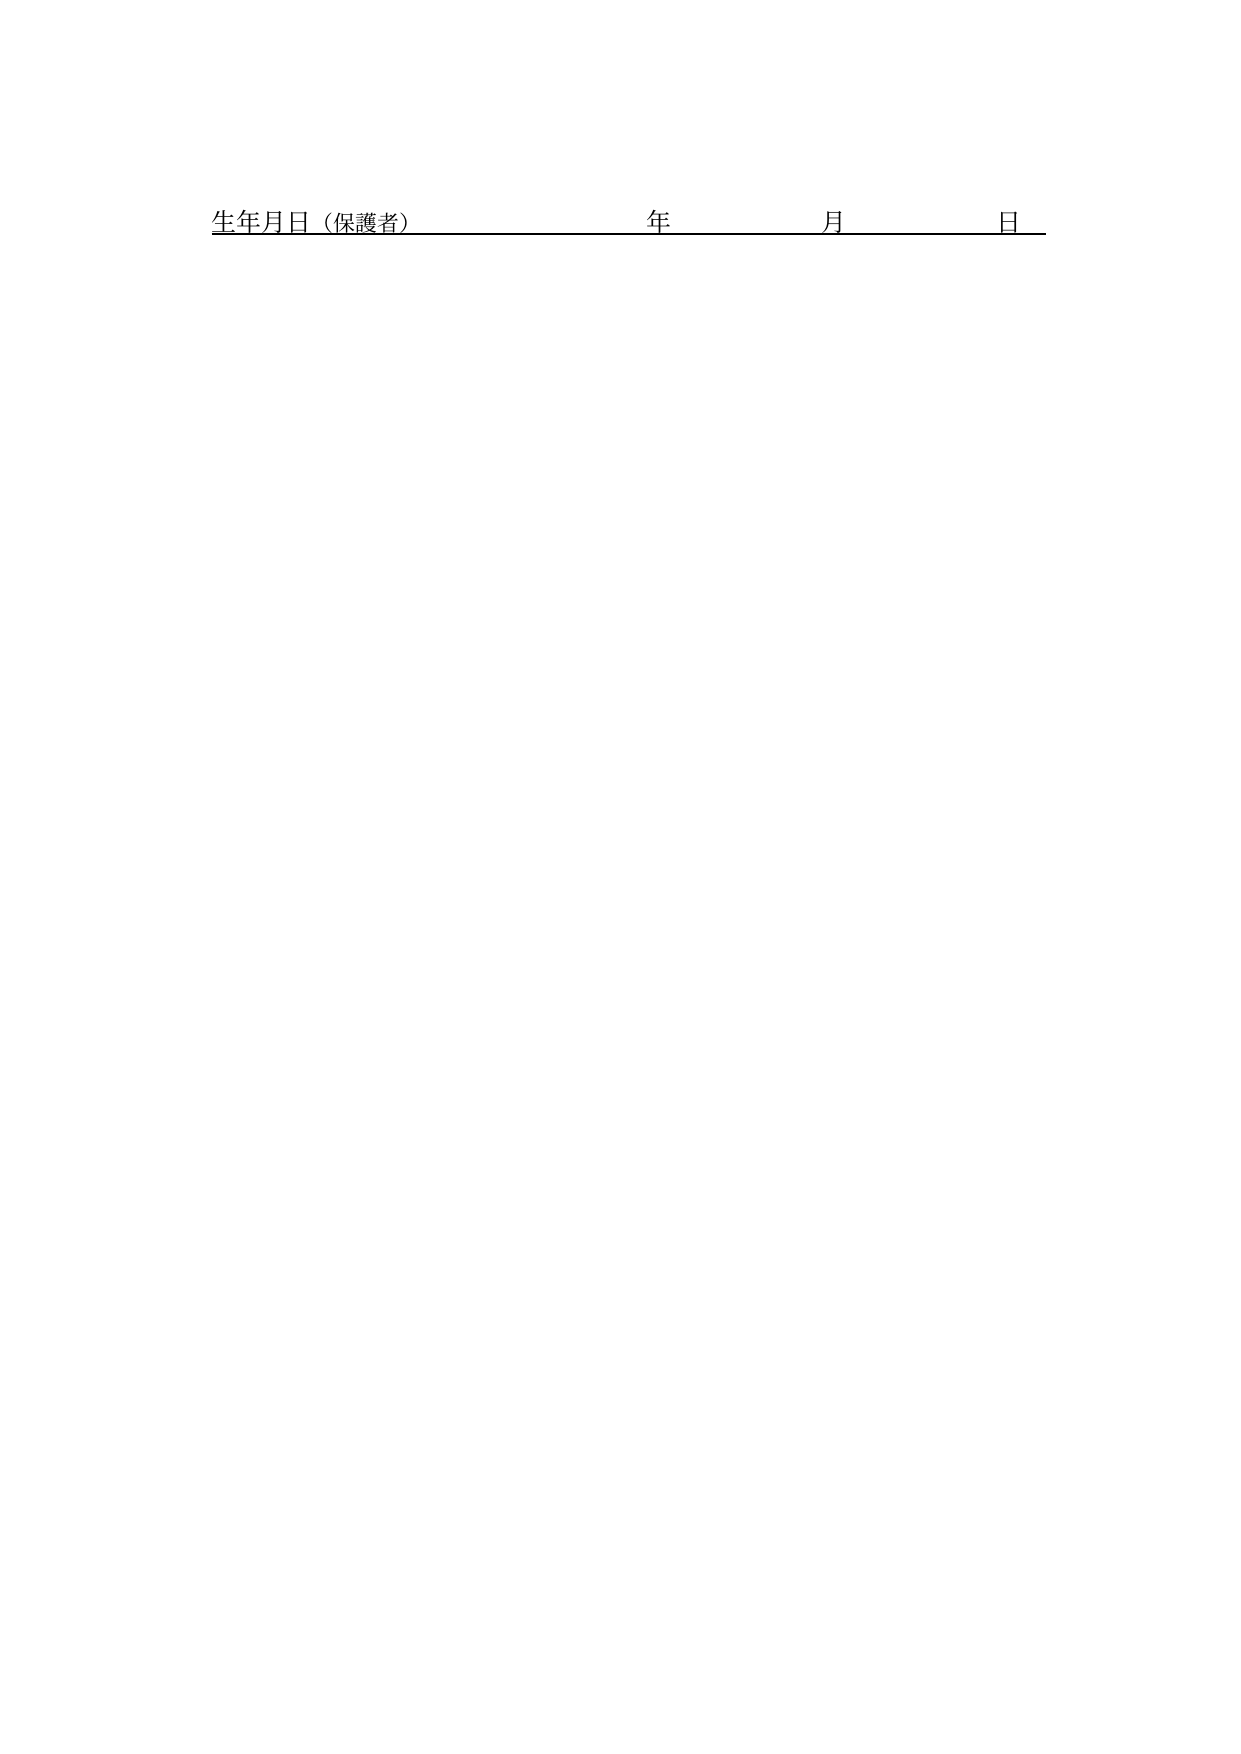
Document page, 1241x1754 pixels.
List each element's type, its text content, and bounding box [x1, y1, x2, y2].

text 生年月日（保護者） 年 月 日 [124, 202, 1116, 239]
